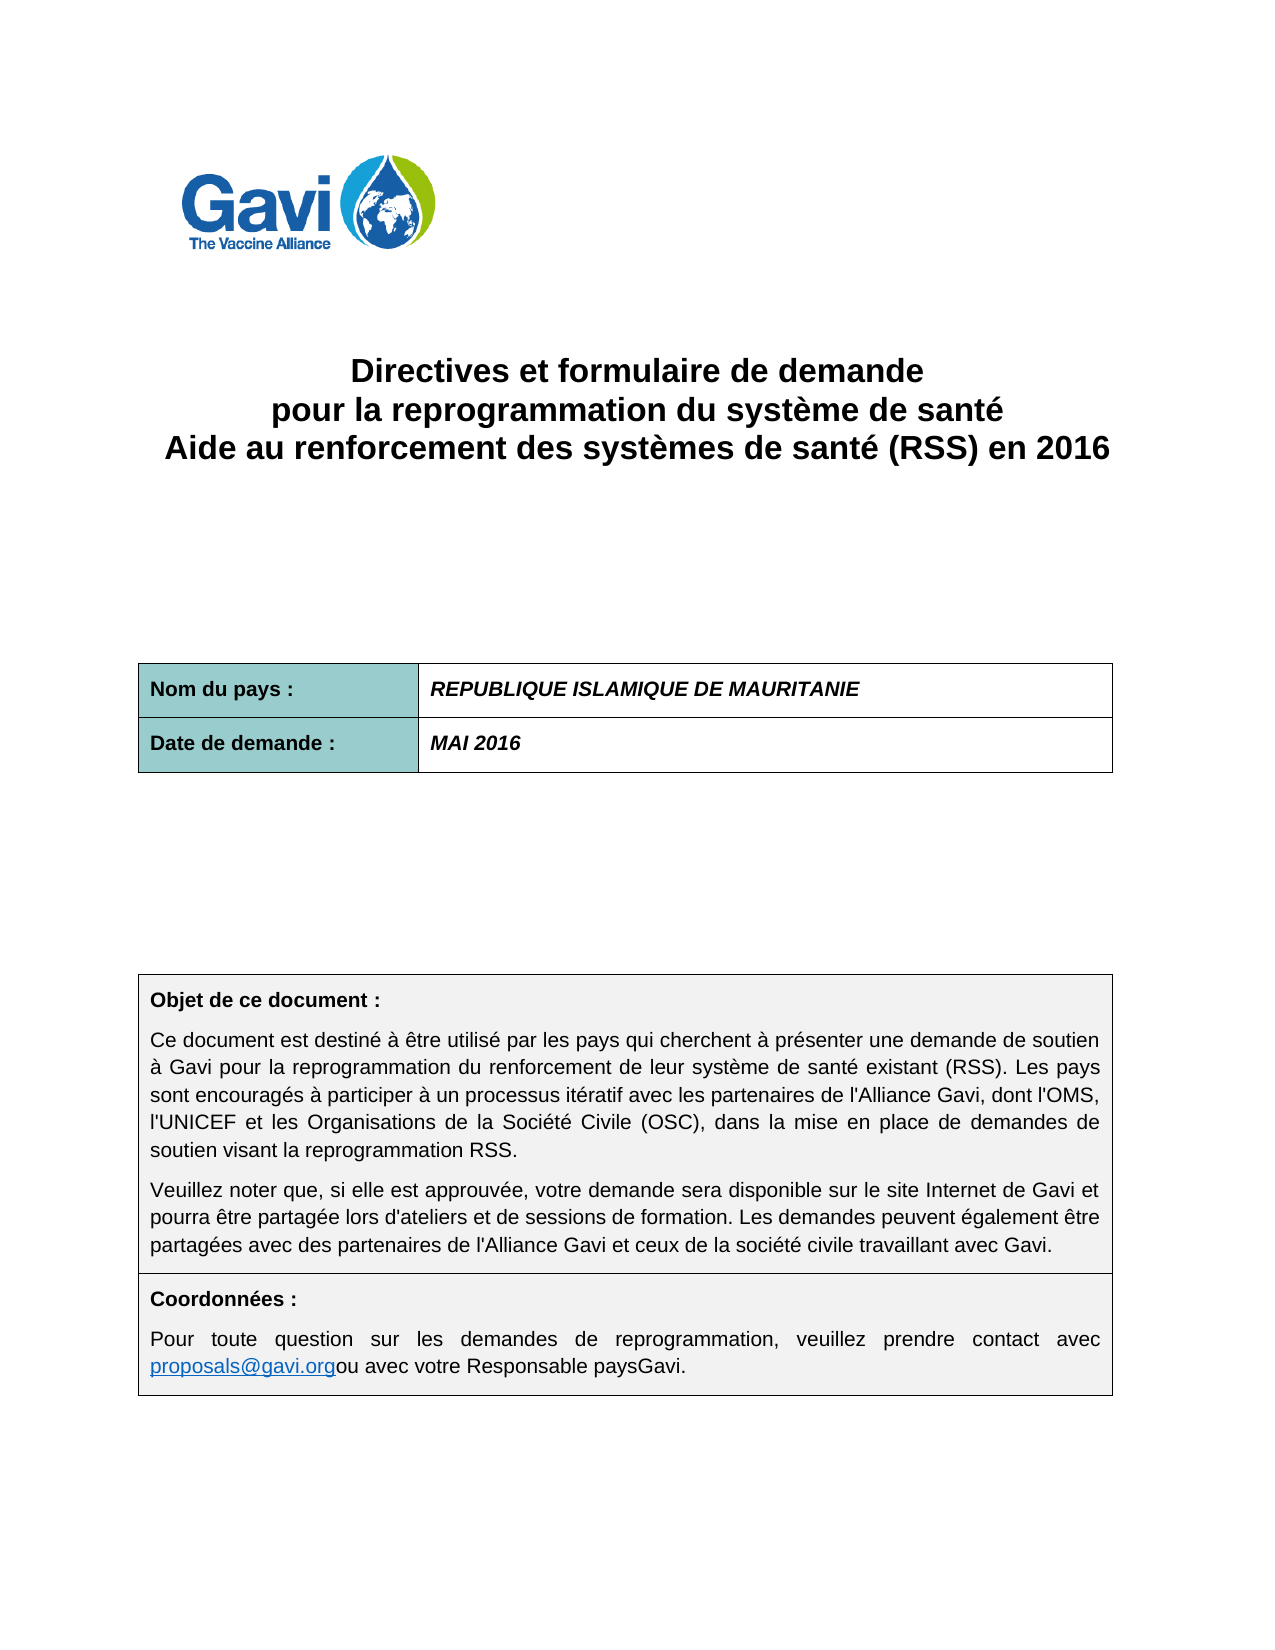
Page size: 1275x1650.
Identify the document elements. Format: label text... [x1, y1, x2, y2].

table_cell MAI 2016 [419, 718, 1112, 772]
text Directives et formulaire de demande [150, 351, 1125, 390]
table_header Objet de ce document : Ce document est destiné à être utilisé par les pays qui cherchent à présenter une demande de soutien à Gavi pour la reprogrammation du renforcement de leur système de santé existant (RSS). Les pays sont encouragés à participer à un processus itératif avec les partenaires de l'Alliance Gavi, dont l'OMS, l'UNICEF et les Organisations de la Société Civile (OSC), dans la mise en place de demandes de soutien visant la reprogrammation RSS. Veuillez noter que, si elle est approuvée, votre demande sera disponible sur le site Internet de Gavi et pourra être partagée lors d'ateliers et de sessions de formation. Les demandes peuvent également être partagées avec des partenaires de l'Alliance Gavi et ceux de la société civile travaillant avec Gavi. [139, 975, 1112, 1273]
table_cell Coordonnées : Pour toute question sur les demandes de reprogrammation, veuillez prendre contact avec proposals@gavi.orgou avec votre Responsable paysGavi. [139, 1274, 1112, 1395]
picture [161, 150, 454, 268]
table_header REPUBLIQUE ISLAMIQUE DE MAURITANIE [419, 664, 1112, 717]
text pour la reprogrammation du système de santé [150, 390, 1125, 428]
table_header Nom du pays : [139, 664, 418, 717]
table_cell Date de demande : [139, 718, 418, 772]
text Aide au renforcement des systèmes de santé (RSS) en 2016 [150, 428, 1125, 467]
